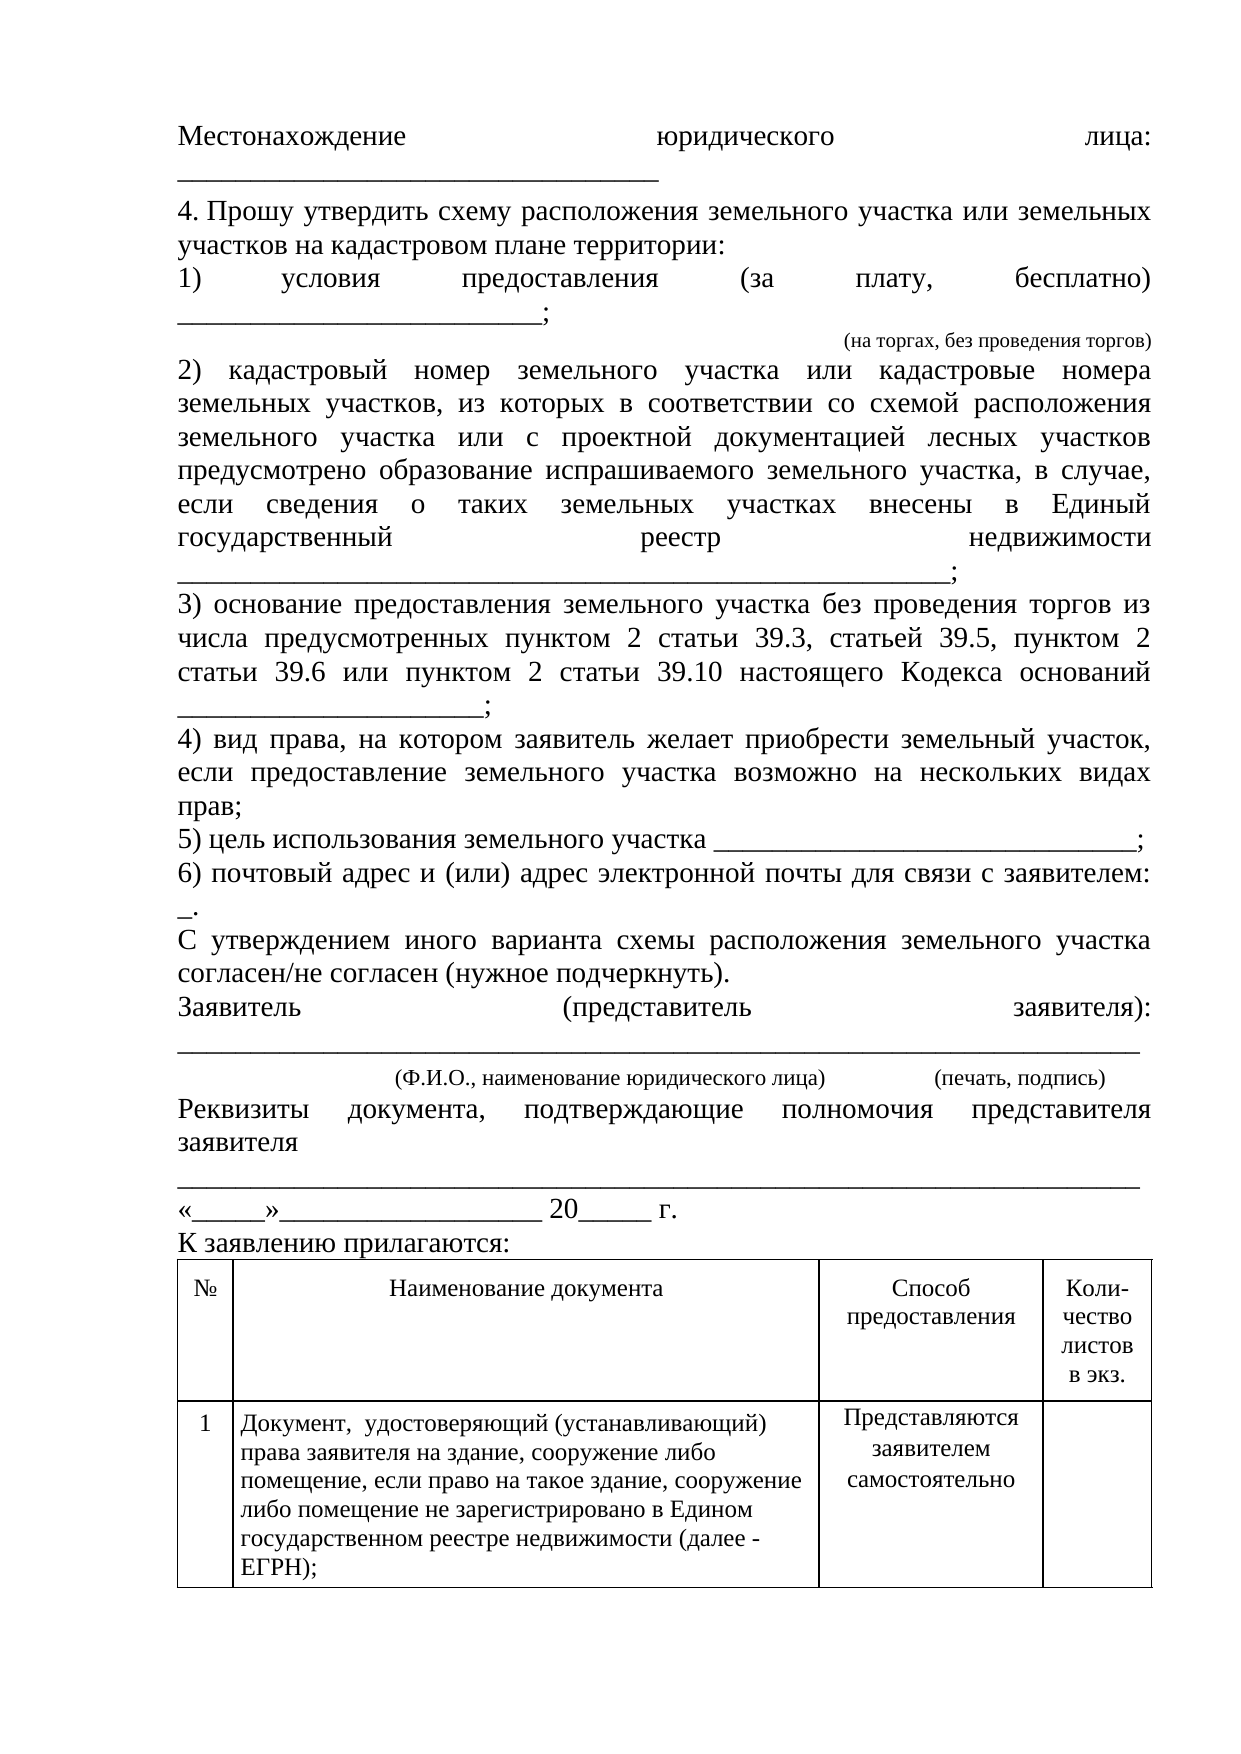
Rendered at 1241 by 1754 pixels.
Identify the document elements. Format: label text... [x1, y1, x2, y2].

text С утверждением иного варианта схемы расположения земельного участка согласен/не согласен (нужное подчеркнуть). [177, 922, 1152, 989]
text Реквизиты документа, подтверждающие полномочия представителя заявителя __________________________________________________________________ [177, 1091, 1152, 1191]
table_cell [820, 1402, 1042, 1587]
table_cell 1 [178, 1402, 232, 1587]
table_cell [1044, 1402, 1151, 1587]
text (Ф.И.О., наименование юридического лица) (печать, подпись) [177, 1064, 1152, 1091]
table_cell Документ, удостоверяющий (устанавливающий) права заявителя на здание, сооружение либо помещение, если право на такое здание, сооружение либо помещение не зарегистрировано в Едином государственном реестре недвижимости (далее - ЕГРН); [234, 1402, 818, 1587]
text (на торгах, без проведения торгов) [177, 328, 1152, 352]
text 1) условия предоставления (за плату, бесплатно) _________________________; [177, 261, 1152, 328]
text 4. Прошу утвердить схему расположения земельного участка или земельных участков на кадастровом плане территории: [177, 193, 1152, 261]
text Местонахождение юридического лица: _________________________________ [177, 118, 1152, 185]
table_header Наименование документа [234, 1260, 818, 1400]
text К заявлению прилагаются: [177, 1225, 1152, 1258]
text Заявитель (представитель заявителя): __________________________________________________________________ [177, 989, 1152, 1056]
text 4) вид права, на котором заявитель желает приобрести земельный участок, если предоставление земельного участка возможно на нескольких видах прав; [177, 721, 1152, 821]
text 2) кадастровый номер земельного участка или кадастровые номера земельных участков, из которых в соответствии со схемой расположения земельного участка или с проектной документацией лесных участков предусмотрено образование испрашиваемого земельного участка, в случае, если сведения о таких земельных участках внесены в Единый государственный реестр недвижимости _____________________________________________________; [177, 352, 1152, 587]
text «_____»__________________ 20_____ г. [177, 1191, 1152, 1225]
table_header Способ предоставления [820, 1260, 1042, 1400]
text 5) цель использования земельного участка _____________________________; [177, 821, 1152, 855]
table_header № [178, 1260, 232, 1400]
table_header Коли-чество листов в экз. [1044, 1260, 1151, 1400]
text 6) почтовый адрес и (или) адрес электронной почты для связи с заявителем: _. [177, 855, 1152, 922]
text 3) основание предоставления земельного участка без проведения торгов из числа предусмотренных пунктом 2 статьи 39.3, статьей 39.5, пунктом 2 статьи 39.6 или пунктом 2 статьи 39.10 настоящего Кодекса оснований _____________________; [177, 587, 1152, 721]
